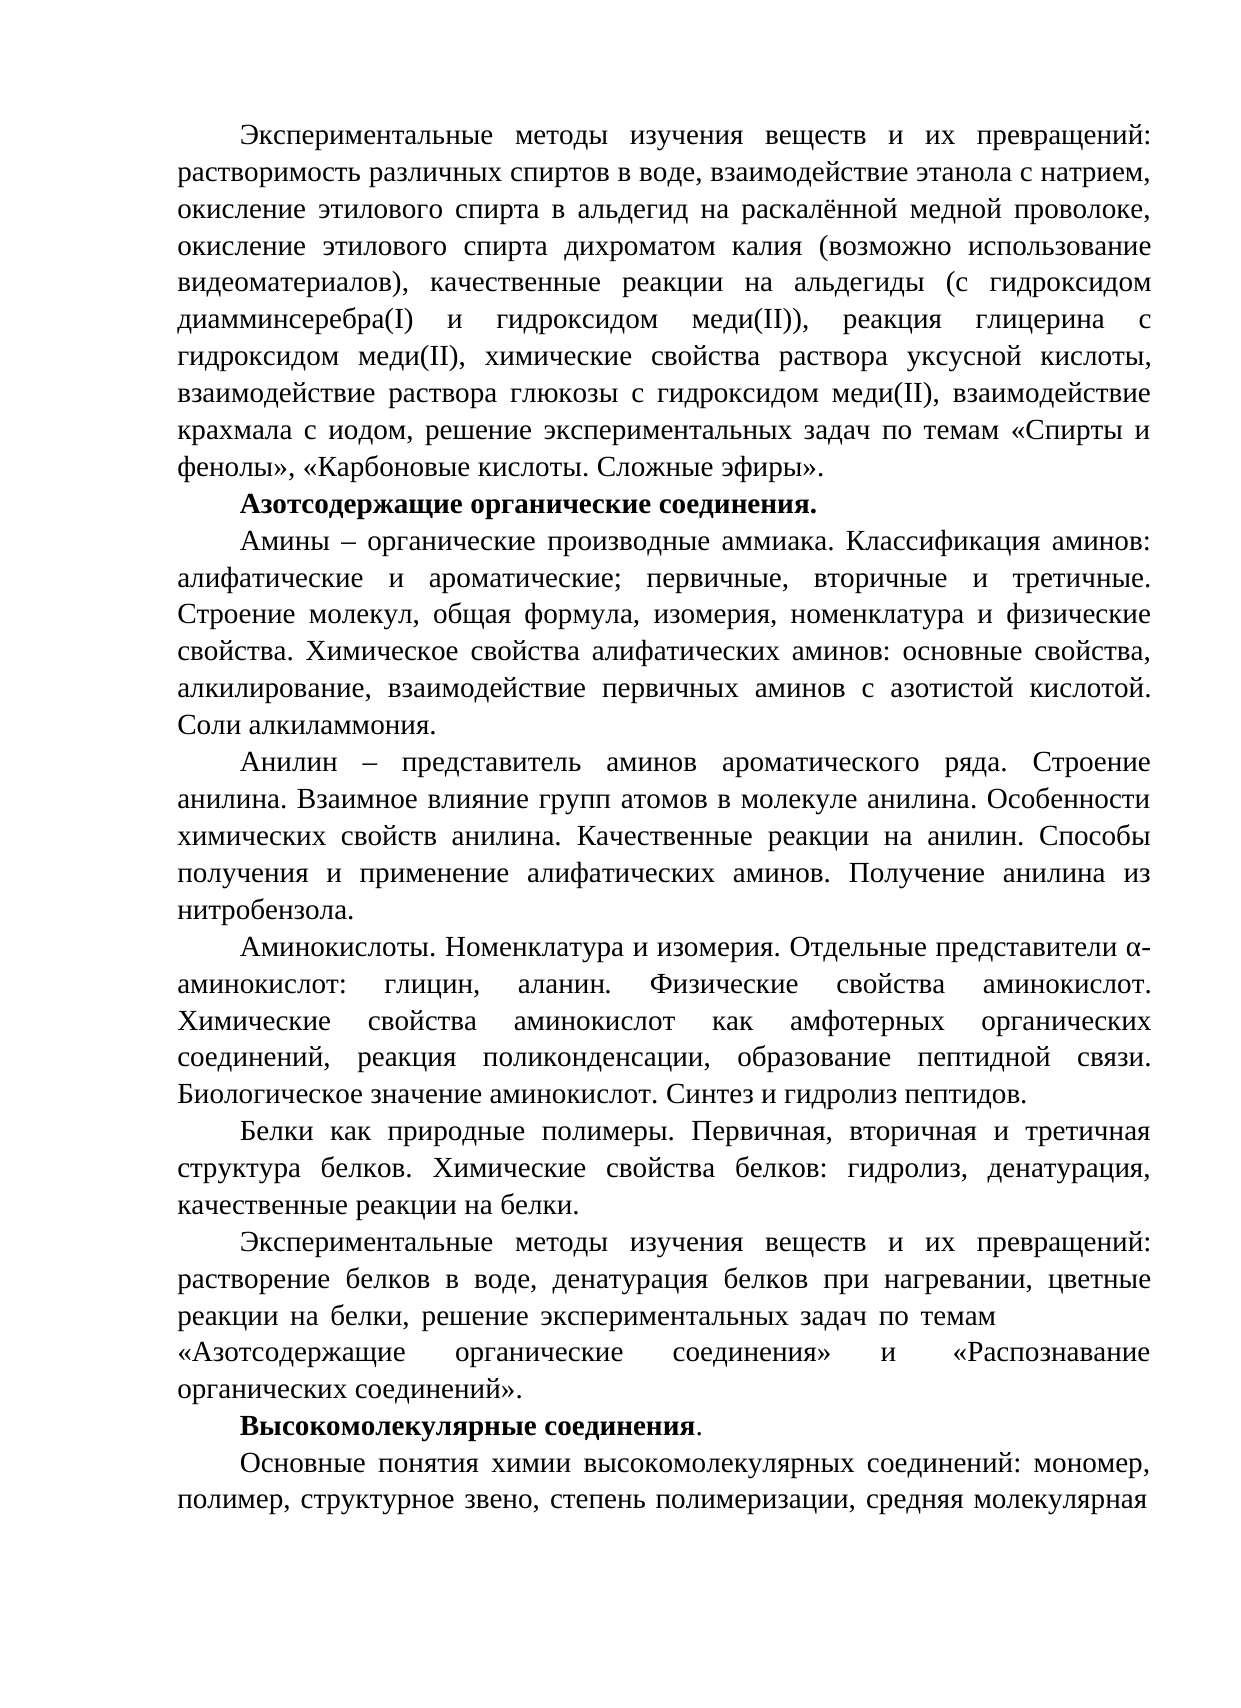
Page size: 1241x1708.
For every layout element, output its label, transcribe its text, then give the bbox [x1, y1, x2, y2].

text Белки как природные полимеры. Первичная, вторичная и третичная структура белков. Химические свойства белков: гидролиз, денатурация, качественные реакции на белки. [177, 1113, 1151, 1221]
text Амины – органические производные аммиака. Классификация аминов: алифатические и ароматические; первичные, вторичные и третичные. Строение молекул, общая формула, изомерия, номенклатура и физические свойства. Химическое свойства алифатических аминов: основные свойства, алкилирование, взаимодействие первичных аминов с азотистой кислотой. Соли алкиламмония. [177, 523, 1152, 741]
subtitle Азотсодержащие органические соединения. [239, 486, 1163, 520]
text «Азотсодержащие органические соединения» и «Распознавание органических соединений». [177, 1334, 1151, 1405]
text Анилин – представитель аминов ароматического ряда. Строение анилина. Взаимное влияние групп атомов в молекуле анилина. Особенности химических свойств анилина. Качественные реакции на анилин. Способы получения и применение алифатических аминов. Получение анилина из нитробензола. [177, 744, 1151, 925]
text Аминокислоты. Номенклатура и изомерия. Отдельные представители α- аминокислот: глицин, аланин. Физические свойства аминокислот. Химические свойства аминокислот как амфотерных органических соединений, реакция поликонденсации, образование пептидной связи. Биологическое значение аминокислот. Синтез и гидролиз пептидов. [177, 929, 1152, 1110]
text Основные понятия химии высокомолекулярных соединений: мономер, полимер, структурное звено, степень полимеризации, средняя молекулярная [177, 1445, 1151, 1515]
subtitle Высокомолекулярные соединения. [239, 1408, 1163, 1442]
text Экспериментальные методы изучения веществ и их превращений: растворимость различных спиртов в воде, взаимодействие этанола с натрием, окисление этилового спирта в альдегид на раскалённой медной проволоке, окисление этилового спирта дихроматом калия (возможно использование видеоматериалов), качественные реакции на альдегиды (с гидроксидом диамминсеребра(I) и гидроксидом меди(II)), реакция глицерина с гидроксидом меди(II), химические свойства раствора уксусной кислоты, взаимодействие раствора глюкозы с гидроксидом меди(II), взаимодействие крахмала с иодом, решение экспериментальных задач по темам «Спирты и фенолы», «Карбоновые кислоты. Сложные эфиры». [177, 117, 1152, 482]
text Экспериментальные методы изучения веществ и их превращений: растворение белков в воде, денатурация белков при нагревании, цветные реакции на белки, решение экспериментальных задач по темам [177, 1224, 1152, 1331]
